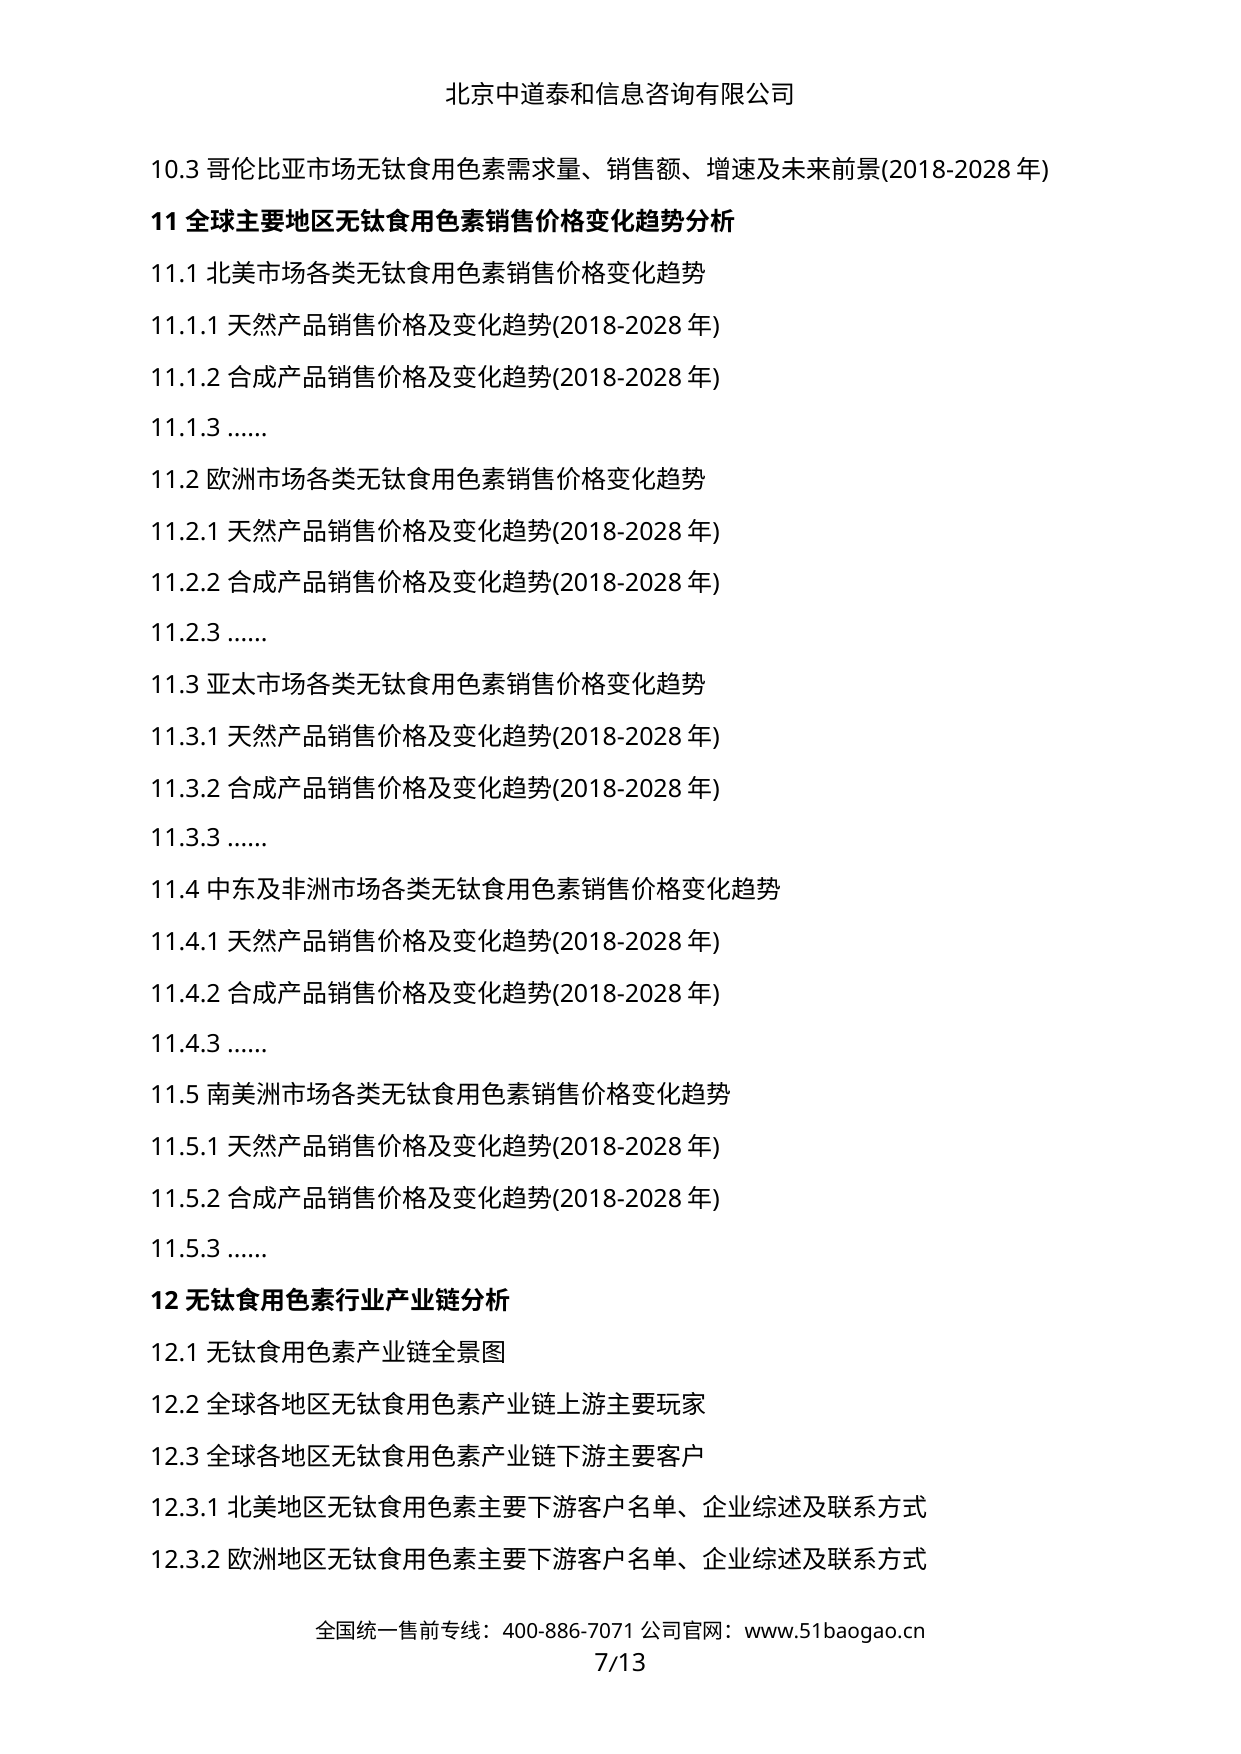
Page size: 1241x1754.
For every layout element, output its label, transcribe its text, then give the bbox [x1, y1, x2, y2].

text 11.5 南美洲市场各类无钛食用色素销售价格变化趋势 [150, 1075, 1090, 1111]
text 11.1.3 ...... [150, 409, 1090, 443]
text 11.3.3 ...... [150, 820, 1090, 854]
text 11.2.2 合成产品销售价格及变化趋势(2018-2028年) [150, 563, 1090, 599]
text 11.1.2 合成产品销售价格及变化趋势(2018-2028年) [150, 357, 1090, 394]
text 12.1 无钛食用色素产业链全景图 [150, 1332, 1090, 1368]
text 11.5.3 ...... [150, 1231, 1090, 1265]
text 11 全球主要地区无钛食用色素销售价格变化趋势分析 [150, 202, 1090, 238]
text 11.4.2 合成产品销售价格及变化趋势(2018-2028年) [150, 973, 1090, 1010]
text 11.1 北美市场各类无钛食用色素销售价格变化趋势 [150, 254, 1090, 290]
text 12.3.2 欧洲地区无钛食用色素主要下游客户名单、企业综述及联系方式 [150, 1540, 1090, 1576]
text 11.4.1 天然产品销售价格及变化趋势(2018-2028年) [150, 922, 1090, 958]
text 12 无钛食用色素行业产业链分析 [150, 1280, 1090, 1317]
text 11.5.2 合成产品销售价格及变化趋势(2018-2028年) [150, 1179, 1090, 1215]
text 11.5.1 天然产品销售价格及变化趋势(2018-2028年) [150, 1127, 1090, 1163]
text 10.3 哥伦比亚市场无钛食用色素需求量、销售额、增速及未来前景(2018-2028年) [150, 150, 1090, 186]
text 12.3.1 北美地区无钛食用色素主要下游客户名单、企业综述及联系方式 [150, 1488, 1090, 1524]
text 11.2 欧洲市场各类无钛食用色素销售价格变化趋势 [150, 459, 1090, 495]
text 11.3 亚太市场各类无钛食用色素销售价格变化趋势 [150, 664, 1090, 701]
text 11.3.2 合成产品销售价格及变化趋势(2018-2028年) [150, 768, 1090, 804]
text 11.4.3 ...... [150, 1025, 1090, 1059]
text 11.3.1 天然产品销售价格及变化趋势(2018-2028年) [150, 716, 1090, 752]
text 11.1.1 天然产品销售价格及变化趋势(2018-2028年) [150, 306, 1090, 342]
text 11.4 中东及非洲市场各类无钛食用色素销售价格变化趋势 [150, 870, 1090, 906]
text 11.2.1 天然产品销售价格及变化趋势(2018-2028年) [150, 511, 1090, 547]
text 11.2.3 ...... [150, 615, 1090, 649]
text 12.2 全球各地区无钛食用色素产业链上游主要玩家 [150, 1384, 1090, 1420]
text 12.3 全球各地区无钛食用色素产业链下游主要客户 [150, 1436, 1090, 1472]
